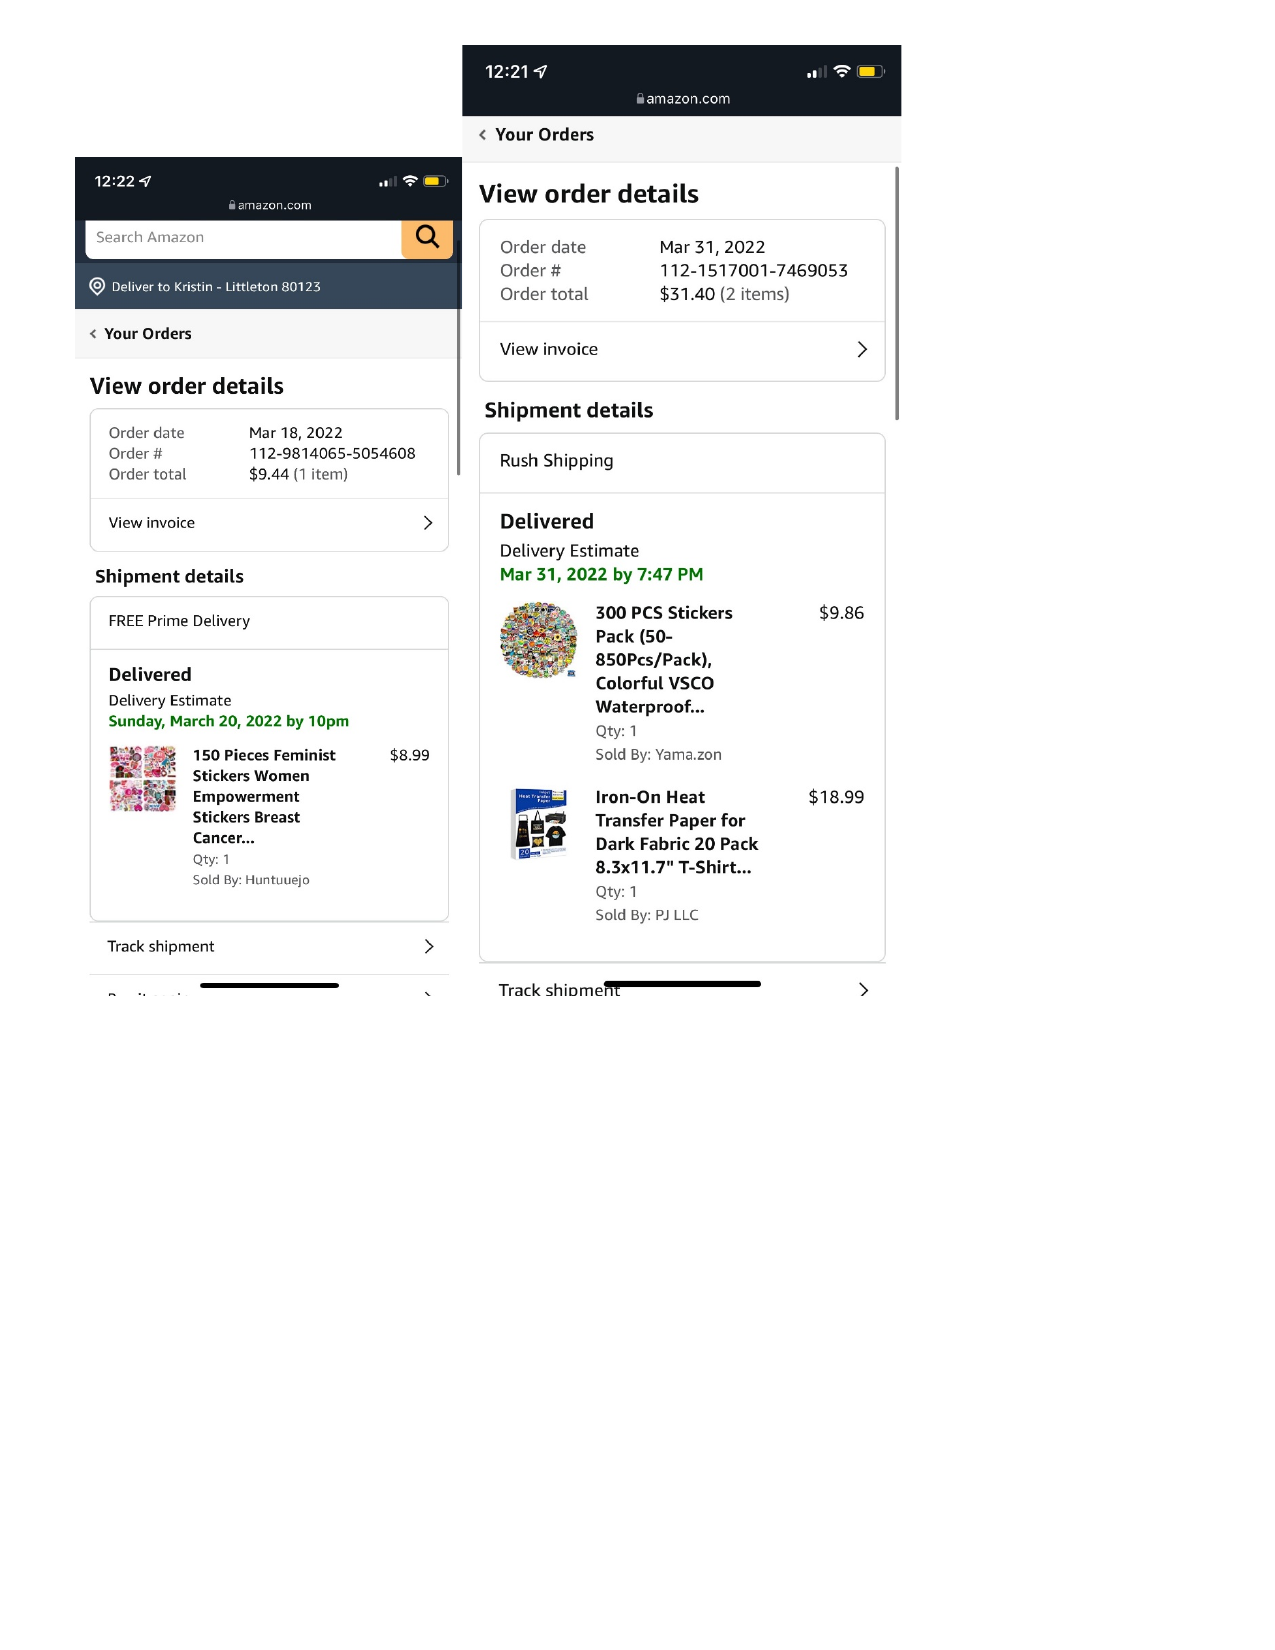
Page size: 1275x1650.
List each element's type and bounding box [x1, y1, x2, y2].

picture [75, 45, 902, 996]
